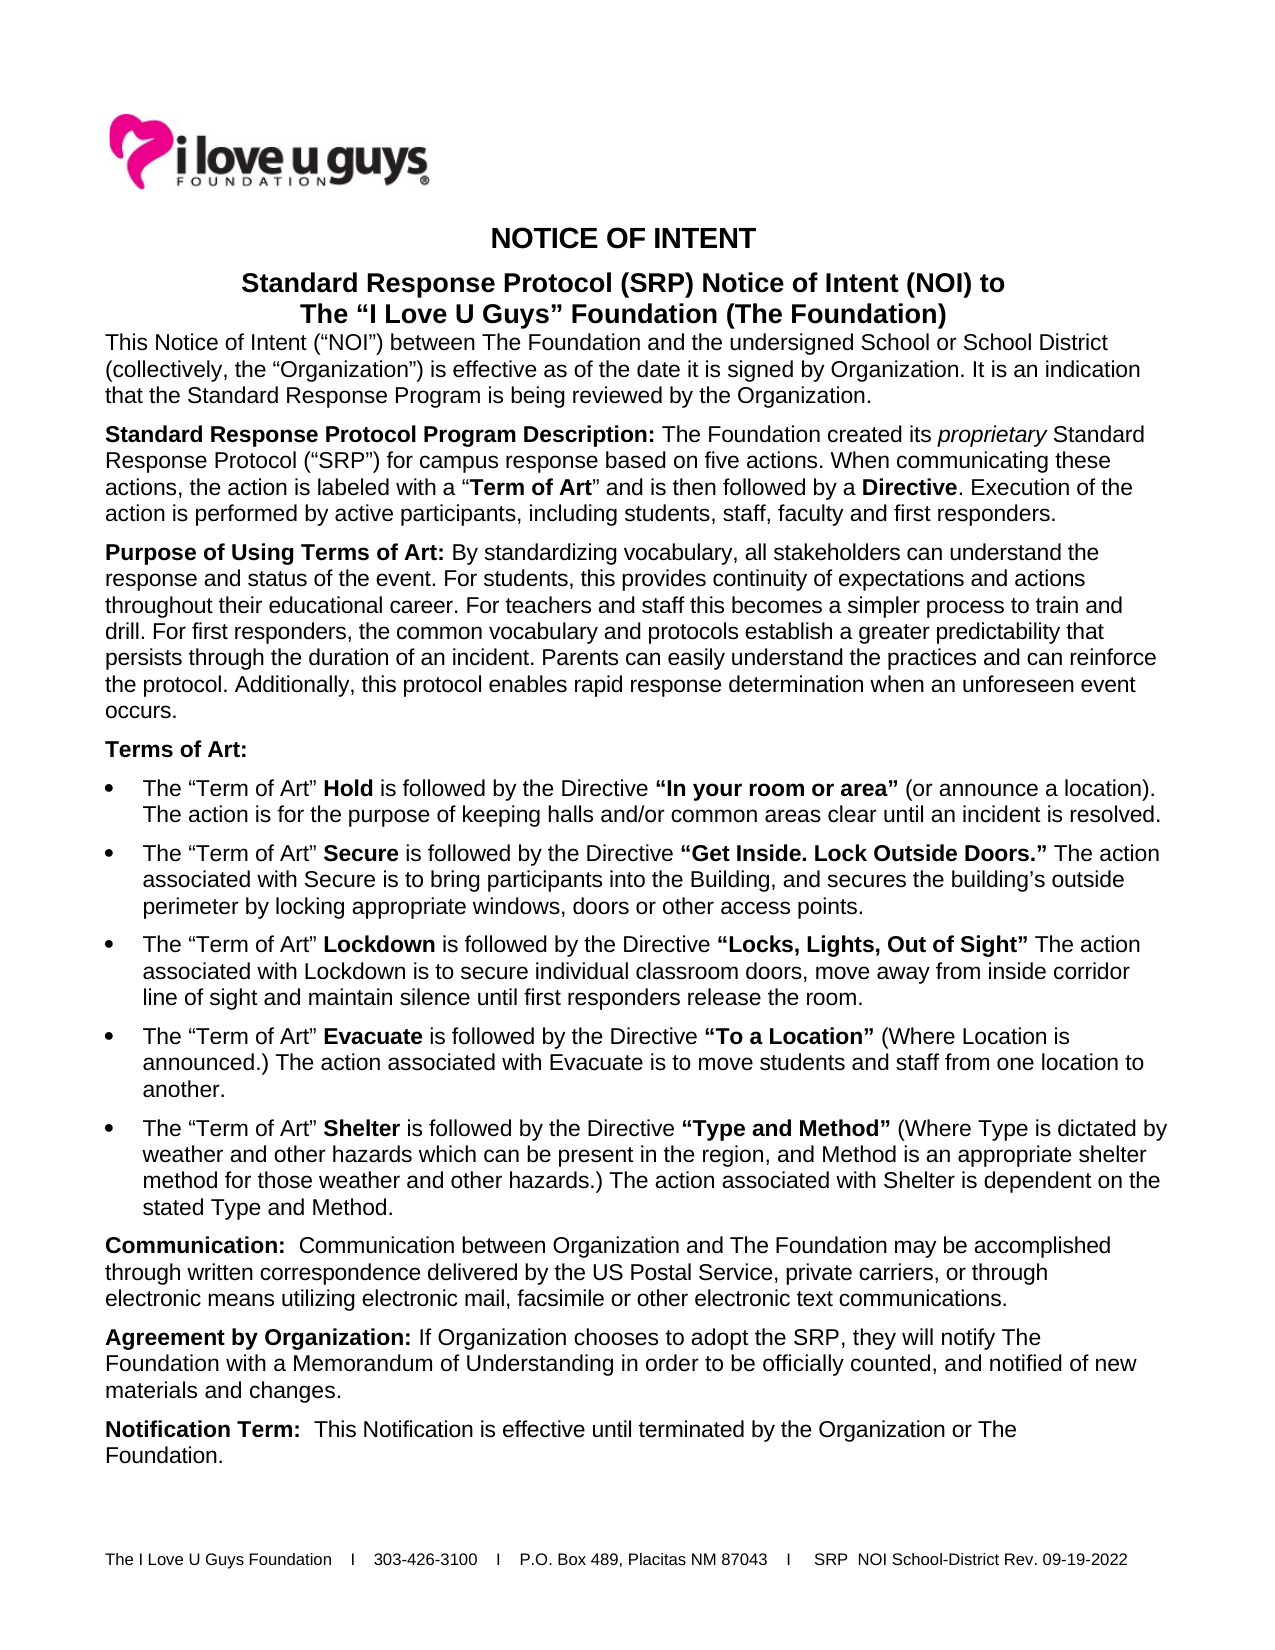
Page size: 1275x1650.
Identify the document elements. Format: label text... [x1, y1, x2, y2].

list The “Term of Art” Secure is followed by the Directive “Get Inside. Lock Outside Doors.” The action associated with Secure is to bring participants into the Building, and secures the building’s outside perimeter by locking appropriate windows, doors or other access points. [105, 840, 1170, 919]
subtitle NOTICE OF INTENT [105, 224, 1142, 254]
list The “Term of Art” Hold is followed by the Directive “In your room or area” (or announce a location). The action is for the purpose of keeping halls and/or common areas clear until an incident is resolved. [105, 775, 1170, 827]
list The “Term of Art” Evacuate is followed by the Directive “To a Location” (Where Location is announced.) The action associated with Evacuate is to move students and staff from one location to another. [105, 1023, 1170, 1102]
picture [109, 114, 430, 190]
subtitle Agreement by Organization: If Organization chooses to adopt the SRP, they will notify The Foundation with a Memorandum of Understanding in order to be officially counted, and notified of new materials and changes. [105, 1324, 1142, 1403]
subtitle Communication: Communication between Organization and The Foundation may be accomplished through written correspondence delivered by the US Postal Service, private carriers, or through electronic means utilizing electronic mail, facsimile or other electronic text communications. [105, 1232, 1142, 1312]
text Standard Response Protocol (SRP) Notice of Intent (NOI) to [105, 267, 1142, 298]
list The “Term of Art” Shelter is followed by the Directive “Type and Method” (Where Type is dictated by weather and other hazards which can be present in the region, and Method is an appropriate shelter method for those weather and other hazards.) The action associated with Shelter is dependent on the stated Type and Method. [105, 1114, 1170, 1220]
text This Notice of Intent (“NOI”) between The Foundation and the undersigned School or School District (collectively, the “Organization”) is effective as of the date it is signed by Organization. It is an indication that the Standard Response Program is being reviewed by the Organization. [105, 329, 1170, 408]
text Standard Response Protocol Program Description: The Foundation created its proprietary Standard Response Protocol (“SRP”) for campus response based on five actions. When communicating these actions, the action is labeled with a “Term of Art” and is then followed by a Directive. Execution of the action is performed by active participants, including students, staff, faculty and first responders. [105, 421, 1170, 526]
subtitle Purpose of Using Terms of Art: By standardizing vocabulary, all stakeholders can understand the response and status of the event. For students, this provides continuity of expectations and actions throughout their educational career. For teachers and staff this becomes a simpler process to train and drill. For first responders, the common vocabulary and protocols establish a greater predictability that persists through the duration of an incident. Parents can easily understand the practices and can reinforce the protocol. Additionally, this protocol enables rapid response determination when an unforeseen event occurs. [105, 539, 1170, 723]
text The “I Love U Guys” Foundation (The Foundation) [105, 298, 1142, 329]
list The “Term of Art” Lockdown is followed by the Directive “Locks, Lights, Out of Sight” The action associated with Lockdown is to secure individual classroom doors, move away from inside corridor line of sight and maintain silence until first responders release the room. [105, 931, 1170, 1011]
subtitle Notification Term: This Notification is effective until terminated by the Organization or The Foundation. [105, 1416, 1142, 1468]
text Terms of Art: [105, 736, 1170, 762]
